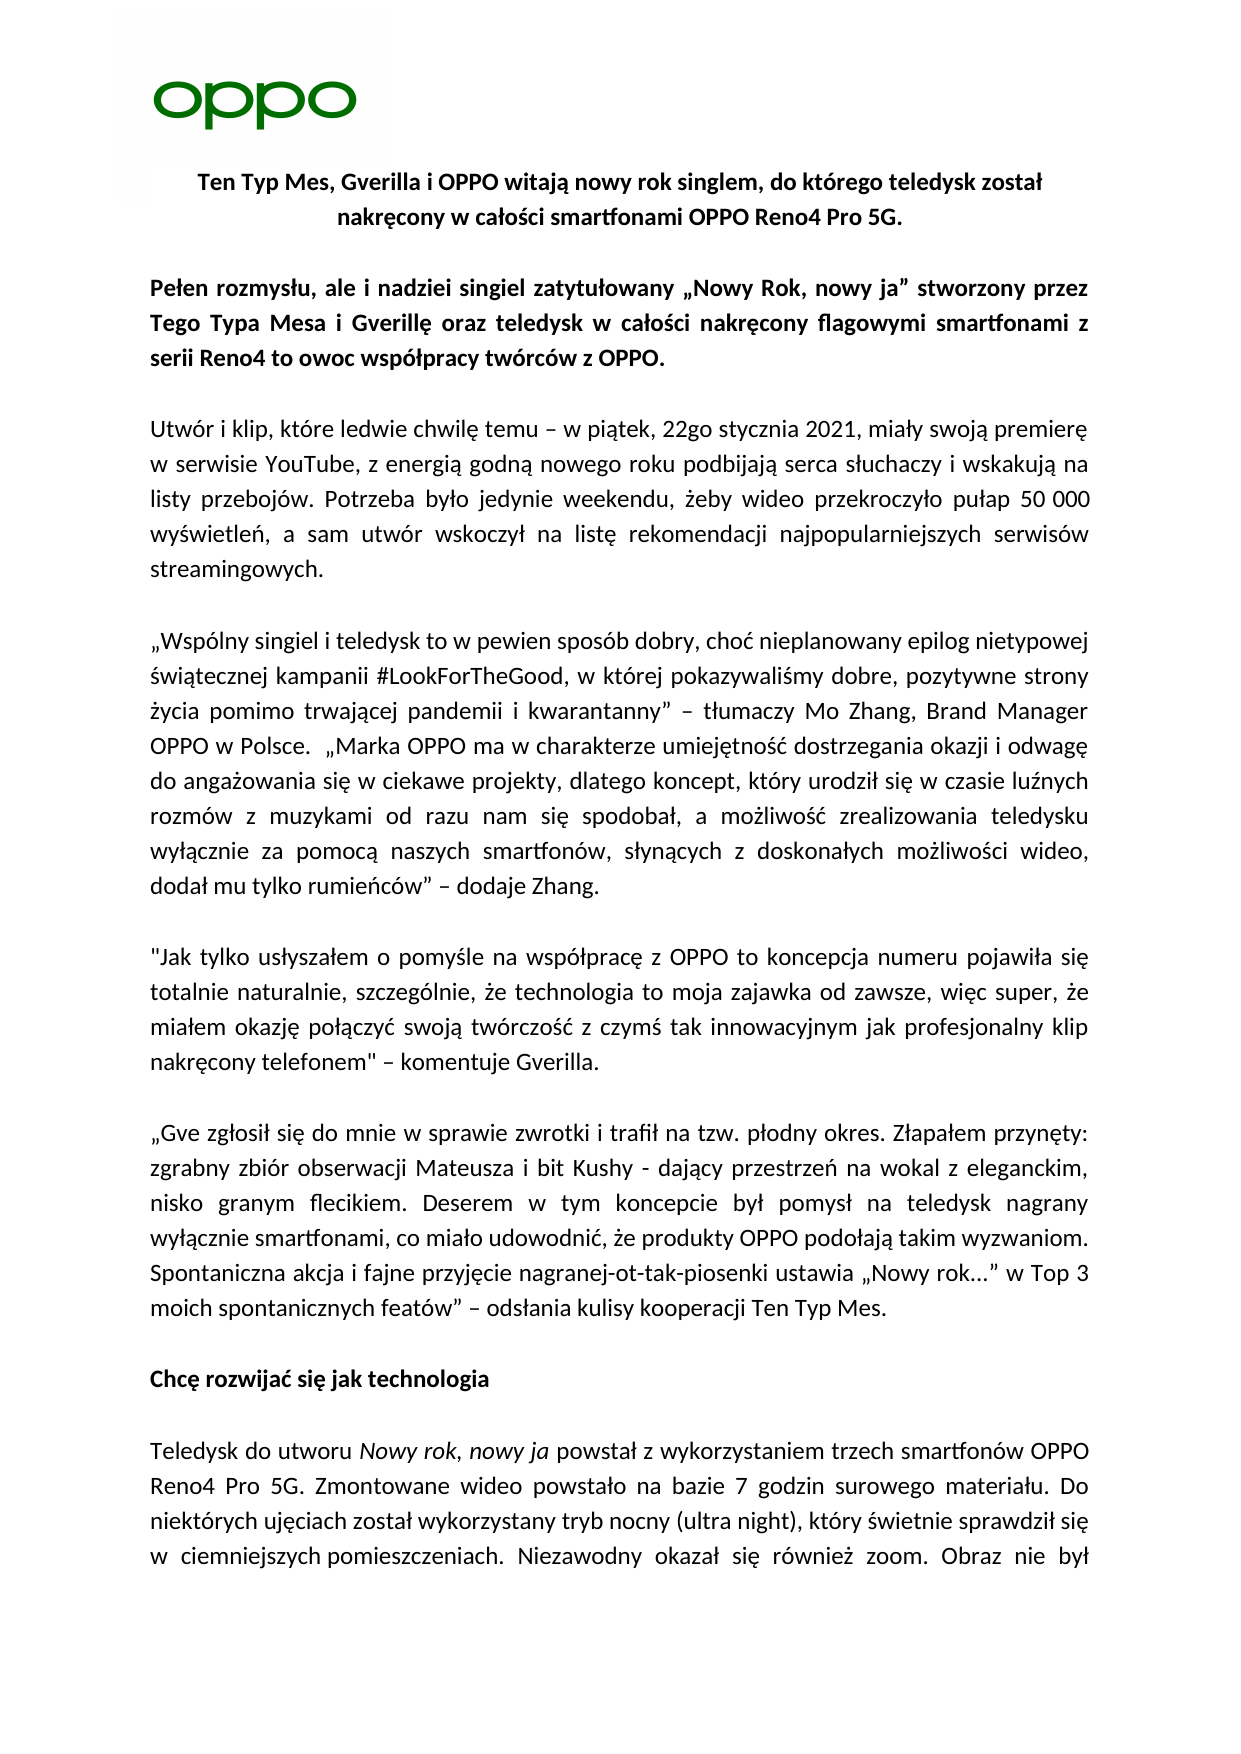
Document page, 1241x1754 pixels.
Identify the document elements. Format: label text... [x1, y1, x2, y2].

text „Wspólny singiel i teledysk to w pewien sposób dobry, choć nieplanowany epilog nietypowej świątecznej kampanii #LookForTheGood, w której pokazywaliśmy dobre, pozytywne strony życia pomimo trwającej pandemii i kwarantanny” – tłumaczy Mo Zhang, Brand Manager OPPO w Polsce. „Marka OPPO ma w charakterze umiejętność dostrzegania okazji i odwagę do angażowania się w ciekawe projekty, dlatego koncept, który urodził się w czasie luźnych rozmów z muzykami od razu nam się spodobał, a możliwość zrealizowania teledysku wyłącznie za pomocą naszych smartfonów, słynących z doskonałych możliwości wideo, dodał mu tylko rumieńców” – dodaje Zhang. [150, 625, 1090, 900]
picture [117, 8, 393, 203]
text Utwór i klip, które ledwie chwilę temu – w piątek, 22go stycznia 2021, miały swoją premierę w serwisie YouTube, z energią godną nowego roku podbijają serca słuchaczy i wskakują na listy przebojów. Potrzeba było jedynie weekendu, żeby wideo przekroczyło pułap 50 000 wyświetleń, a sam utwór wskoczył na listę rekomendacji najpopularniejszych serwisów streamingowych. [150, 413, 1090, 584]
text Ten Typ Mes, Gverilla i OPPO witają nowy rok singlem, do którego teledysk został nakręcony w całości smartfonami OPPO Reno4 Pro 5G. [150, 166, 1090, 232]
text "Jak tylko usłyszałem o pomyśle na współpracę z OPPO to koncepcja numeru pojawiła się totalnie naturalnie, szczególnie, że technologia to moja zajawka od zawsze, więc super, że miałem okazję połączyć swoją twórczość z czymś tak innowacyjnym jak profesjonalny klip nakręcony telefonem" – komentuje Gverilla. [150, 941, 1090, 1077]
text Chcę rozwijać się jak technologia [150, 1363, 1090, 1394]
text Pełen rozmysłu, ale i nadziei singiel zatytułowany „Nowy Rok, nowy ja” stworzony przez Tego Typa Mesa i Gverillę oraz teledysk w całości nakręcony flagowymi smartfonami z serii Reno4 to owoc współpracy twórców z OPPO. [150, 272, 1090, 373]
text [150, 1435, 1090, 1570]
text „Gve zgłosił się do mnie w sprawie zwrotki i trafił na tzw. płodny okres. Złapałem przynęty: zgrabny zbiór obserwacji Mateusza i bit Kushy - dający przestrzeń na wokal z eleganckim, nisko granym flecikiem. Deserem w tym koncepcie był pomysł na teledysk nagrany wyłącznie smartfonami, co miało udowodnić, że produkty OPPO podołają takim wyzwaniom. Spontaniczna akcja i fajne przyjęcie nagranej-ot-tak-piosenki ustawia „Nowy rok...” w Top 3 moich spontanicznych featów” – odsłania kulisy kooperacji Ten Typ Mes. [150, 1117, 1090, 1323]
